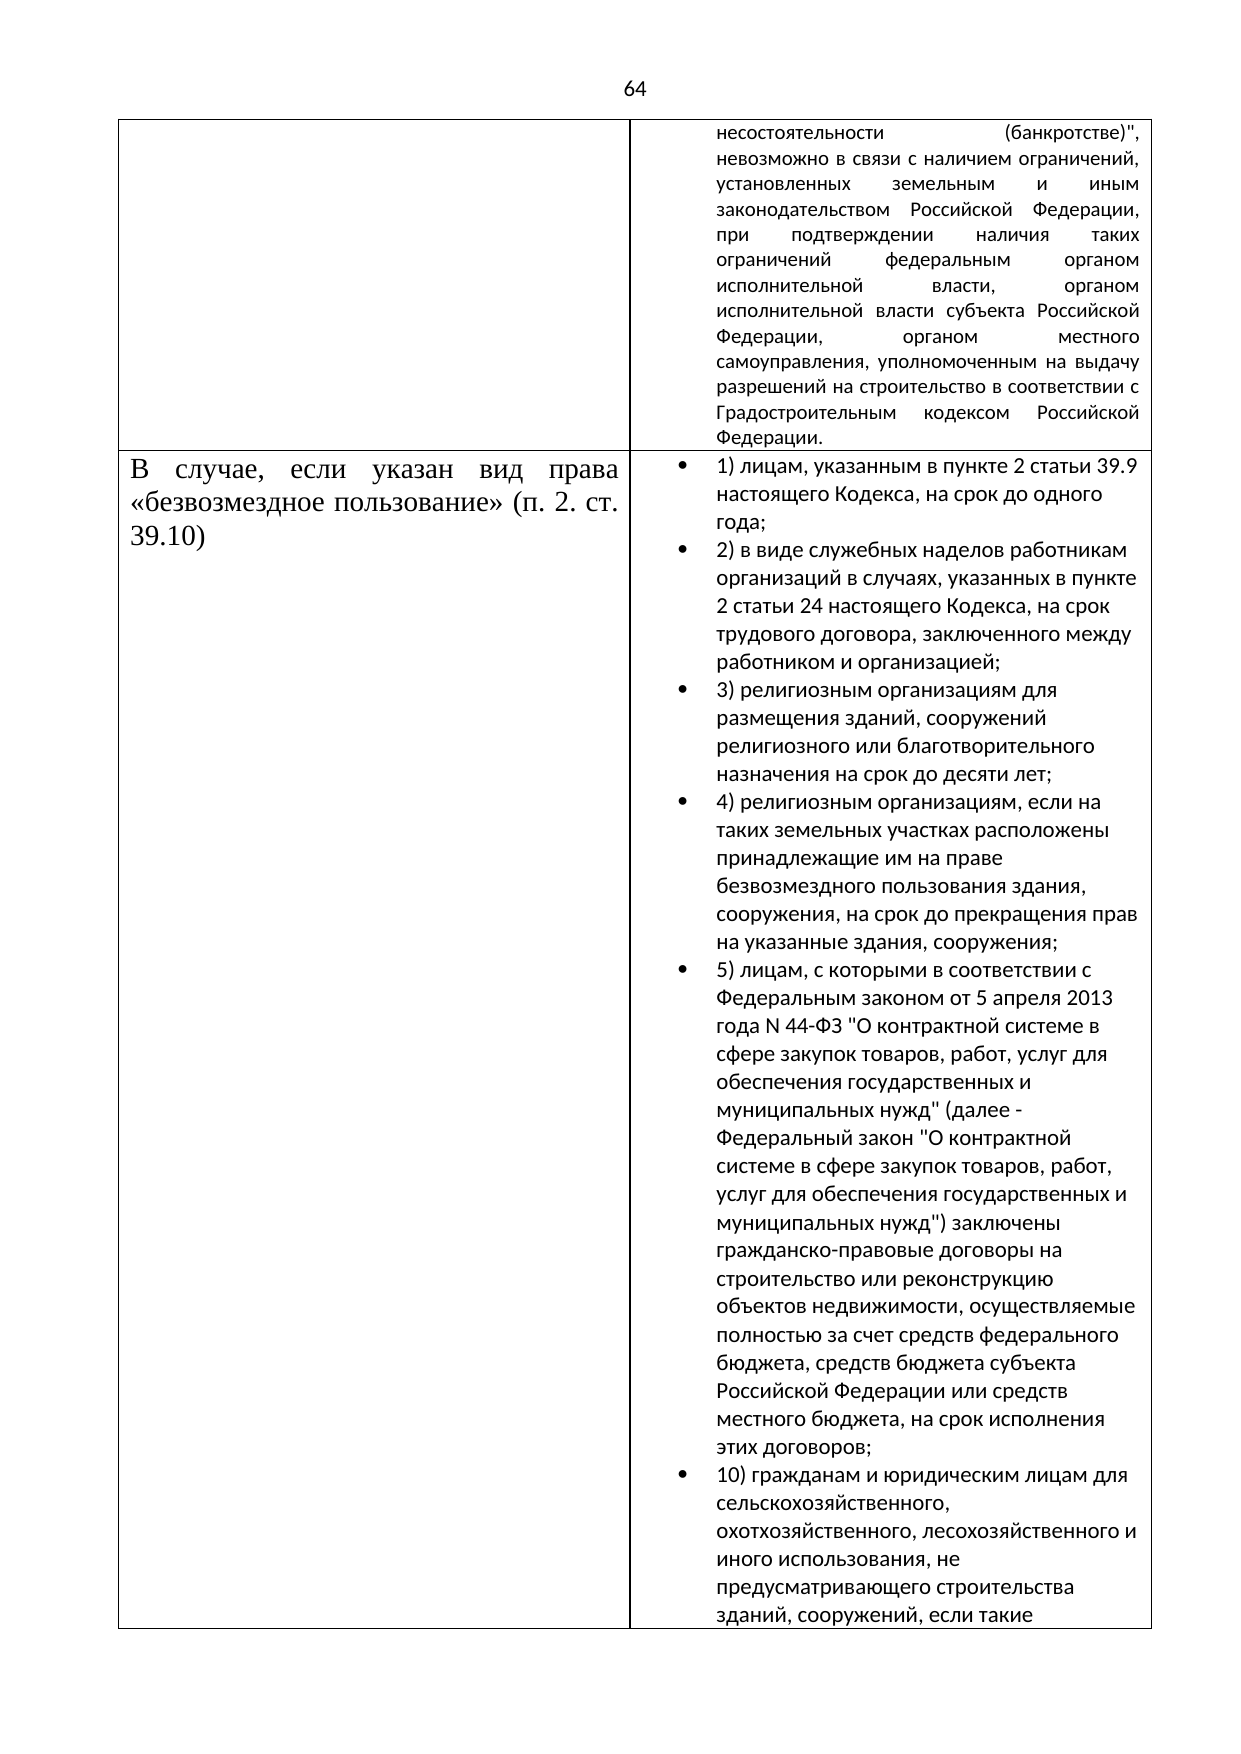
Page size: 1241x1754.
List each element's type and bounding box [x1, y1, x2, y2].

table_cell [631, 451, 1151, 1628]
table_cell [119, 451, 629, 1628]
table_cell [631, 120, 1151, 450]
table_cell [119, 120, 629, 450]
